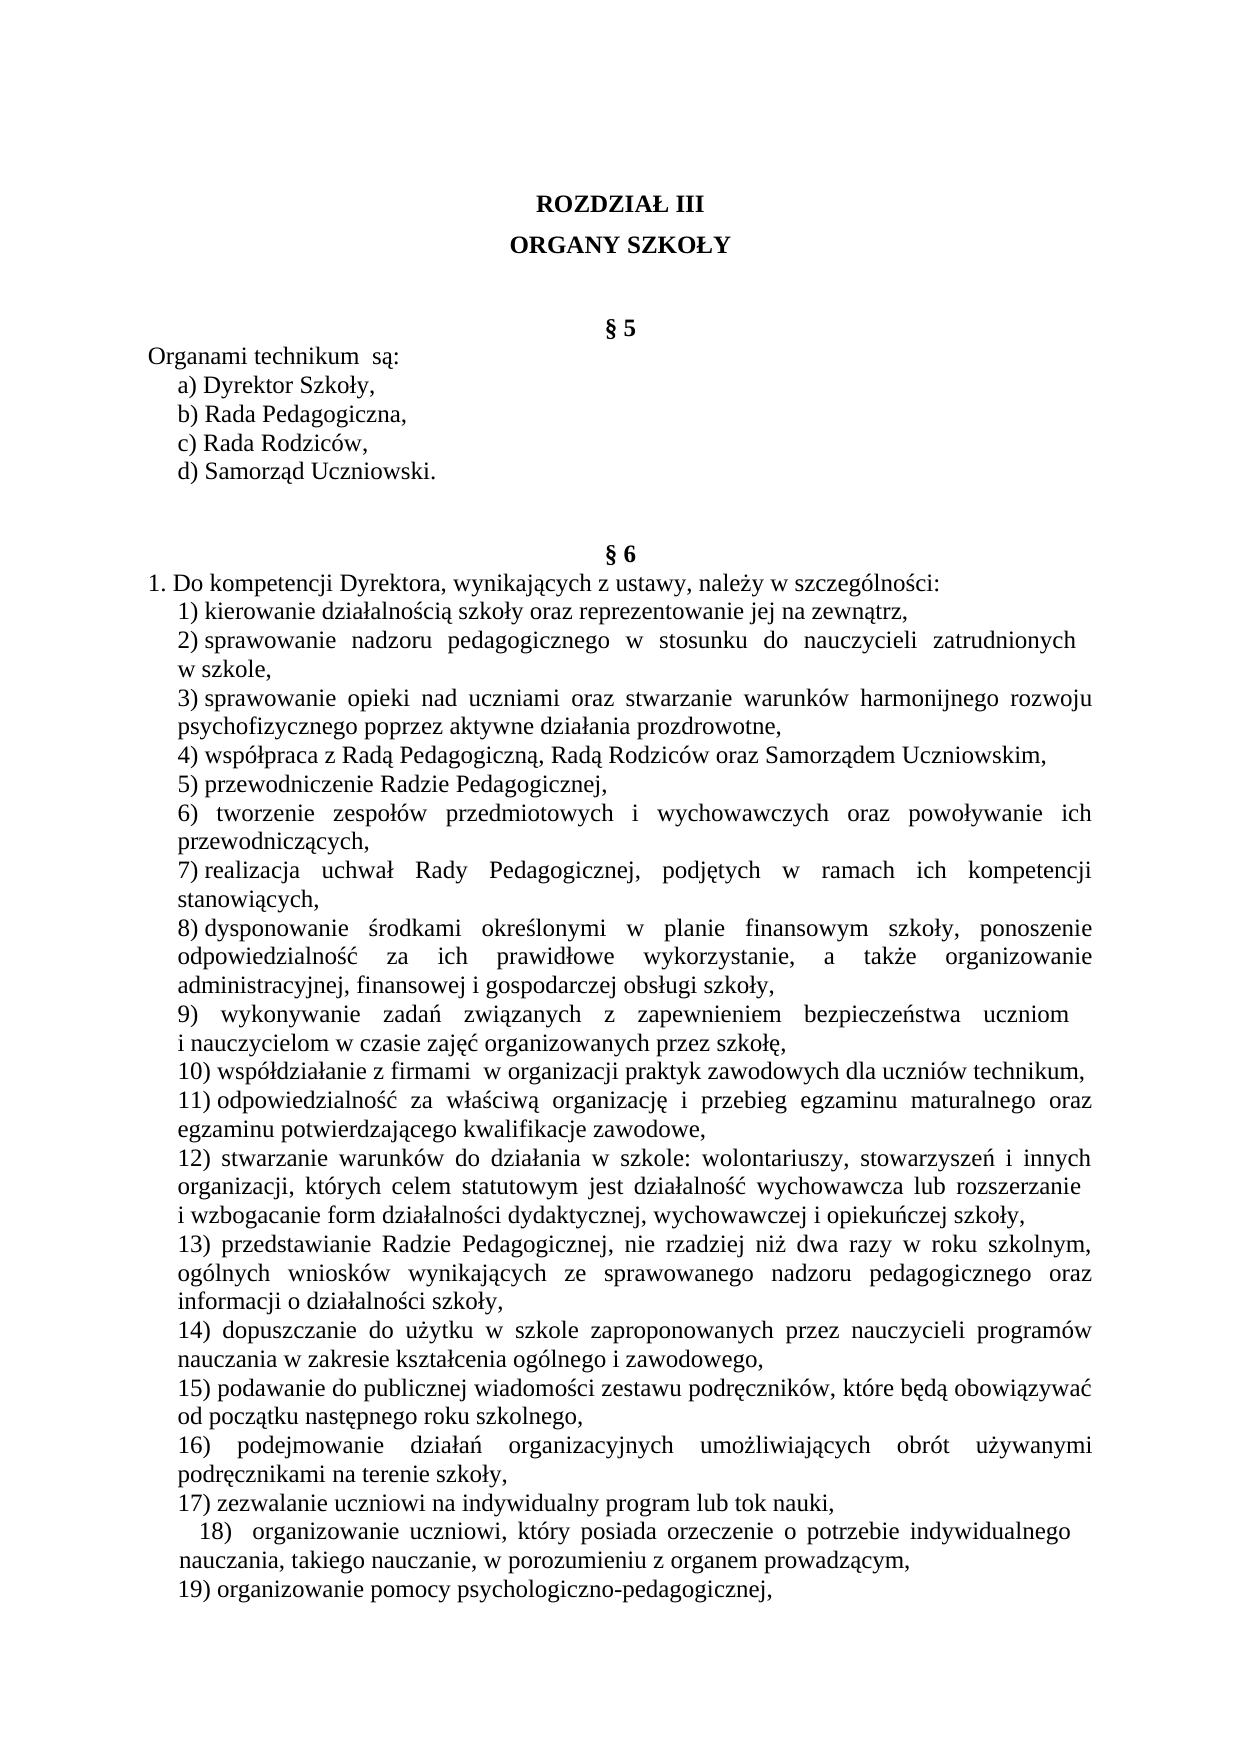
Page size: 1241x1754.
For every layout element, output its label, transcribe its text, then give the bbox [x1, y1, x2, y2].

text 11) odpowiedzialność za właściwą organizację i przebieg egzaminu maturalnego oraz egzaminu potwierdzającego kwalifikacje zawodowe, [177, 1085, 1093, 1143]
text 2) sprawowanie nadzoru pedagogicznego w stosunku do nauczycieli zatrudnionych w szkole, [177, 625, 1093, 683]
text d) Samorząd Uczniowski. [177, 456, 1093, 485]
text 10) współdziałanie z firmami w organizacji praktyk zawodowych dla uczniów technikum, [177, 1056, 1093, 1085]
text 4) współpraca z Radą Pedagogiczną, Radą Rodziców oraz Samorządem Uczniowskim, [177, 740, 1093, 769]
text 3) sprawowanie opieki nad uczniami oraz stwarzanie warunków harmonijnego rozwoju psychofizycznego poprzez aktywne działania prozdrowotne, [177, 683, 1093, 740]
text a) Dyrektor Szkoły, [177, 370, 1093, 399]
text § 6 [148, 539, 1093, 568]
text 8) dysponowanie środkami określonymi w planie finansowym szkoły, ponoszenie odpowiedzialność za ich prawidłowe wykorzystanie, a także organizowanie administracyjnej, finansowej i gospodarczej obsługi szkoły, [177, 913, 1093, 999]
text 19) organizowanie pomocy psychologiczno-pedagogicznej, [177, 1574, 1093, 1603]
text 13) przedstawianie Radzie Pedagogicznej, nie rzadziej niż dwa razy w roku szkolnym, ogólnych wniosków wynikających ze sprawowanego nadzoru pedagogicznego oraz informacji o działalności szkoły, [177, 1229, 1093, 1315]
text 12) stwarzanie warunków do działania w szkole: wolontariuszy, stowarzyszeń i innych organizacji, których celem statutowym jest działalność wychowawcza lub rozszerzanie i wzbogacanie form działalności dydaktycznej, wychowawczej i opiekuńczej szkoły, [177, 1143, 1093, 1229]
text 6) tworzenie zespołów przedmiotowych i wychowawczych oraz powoływanie ich przewodniczących, [177, 798, 1093, 855]
text c) Rada Rodziców, [177, 428, 1093, 456]
text 14) dopuszczanie do użytku w szkole zaproponowanych przez nauczycieli programów nauczania w zakresie kształcenia ogólnego i zawodowego, [177, 1315, 1093, 1373]
text 9) wykonywanie zadań związanych z zapewnieniem bezpieczeństwa uczniom i nauczycielom w czasie zajęć organizowanych przez szkołę, [177, 999, 1093, 1056]
text 5) przewodniczenie Radzie Pedagogicznej, [177, 769, 1093, 798]
text 17) zezwalanie uczniowi na indywidualny program lub tok nauki, [177, 1488, 1093, 1516]
text 16) podejmowanie działań organizacyjnych umożliwiających obrót używanymi podręcznikami na terenie szkoły, [177, 1430, 1093, 1488]
text § 5 [148, 313, 1093, 341]
text Organami technikum są: [148, 341, 1093, 370]
text 1. Do kompetencji Dyrektora, wynikających z ustawy, należy w szczególności: [148, 568, 1093, 596]
text 18) organizowanie uczniowi, który posiada orzeczenie o potrzebie indywidualnego nauczania, takiego nauczanie, w porozumieniu z organem prowadzącym, [148, 1516, 1093, 1574]
text 15) podawanie do publicznej wiadomości zestawu podręczników, które będą obowiązywać od początku następnego roku szkolnego, [177, 1373, 1093, 1430]
text 7) realizacja uchwał Rady Pedagogicznej, podjętych w ramach ich kompetencji stanowiących, [177, 855, 1093, 913]
subtitle ROZDZIAŁ III [148, 189, 1093, 218]
text b) Rada Pedagogiczna, [177, 399, 1093, 428]
subtitle ORGANY SZKOŁY [148, 230, 1093, 259]
text 1) kierowanie działalnością szkoły oraz reprezentowanie jej na zewnątrz, [177, 596, 1093, 625]
